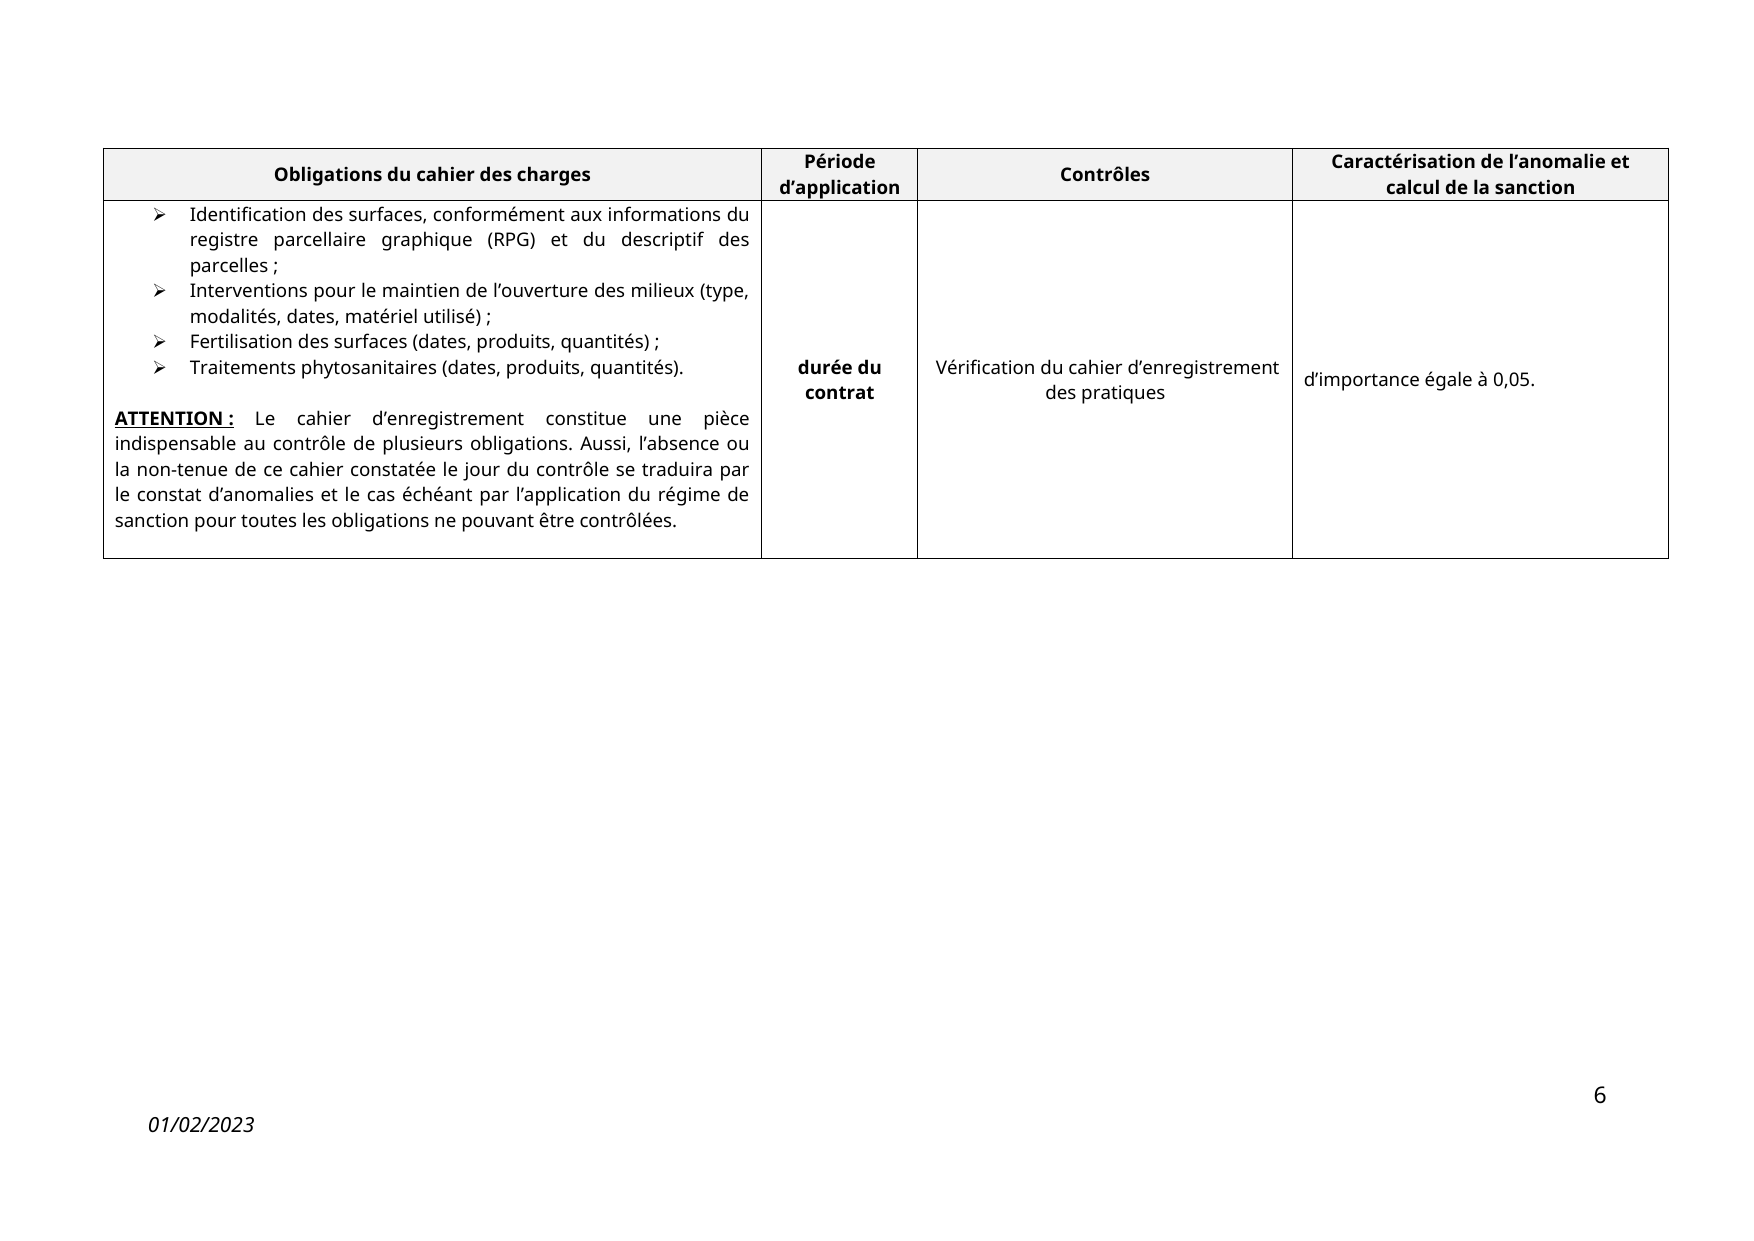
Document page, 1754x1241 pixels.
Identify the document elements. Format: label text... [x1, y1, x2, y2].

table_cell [104, 201, 761, 558]
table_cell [918, 201, 1292, 558]
table_cell Sur toute la durée du contrat [762, 201, 917, 558]
table_header Caractérisation de l’anomalie et calcul de la sanction [1293, 149, 1668, 200]
table_header Période d’application [762, 149, 917, 200]
table_header Obligations du cahier des charges [104, 149, 761, 200]
table_header Contrôles [918, 149, 1292, 200]
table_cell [1293, 201, 1668, 558]
